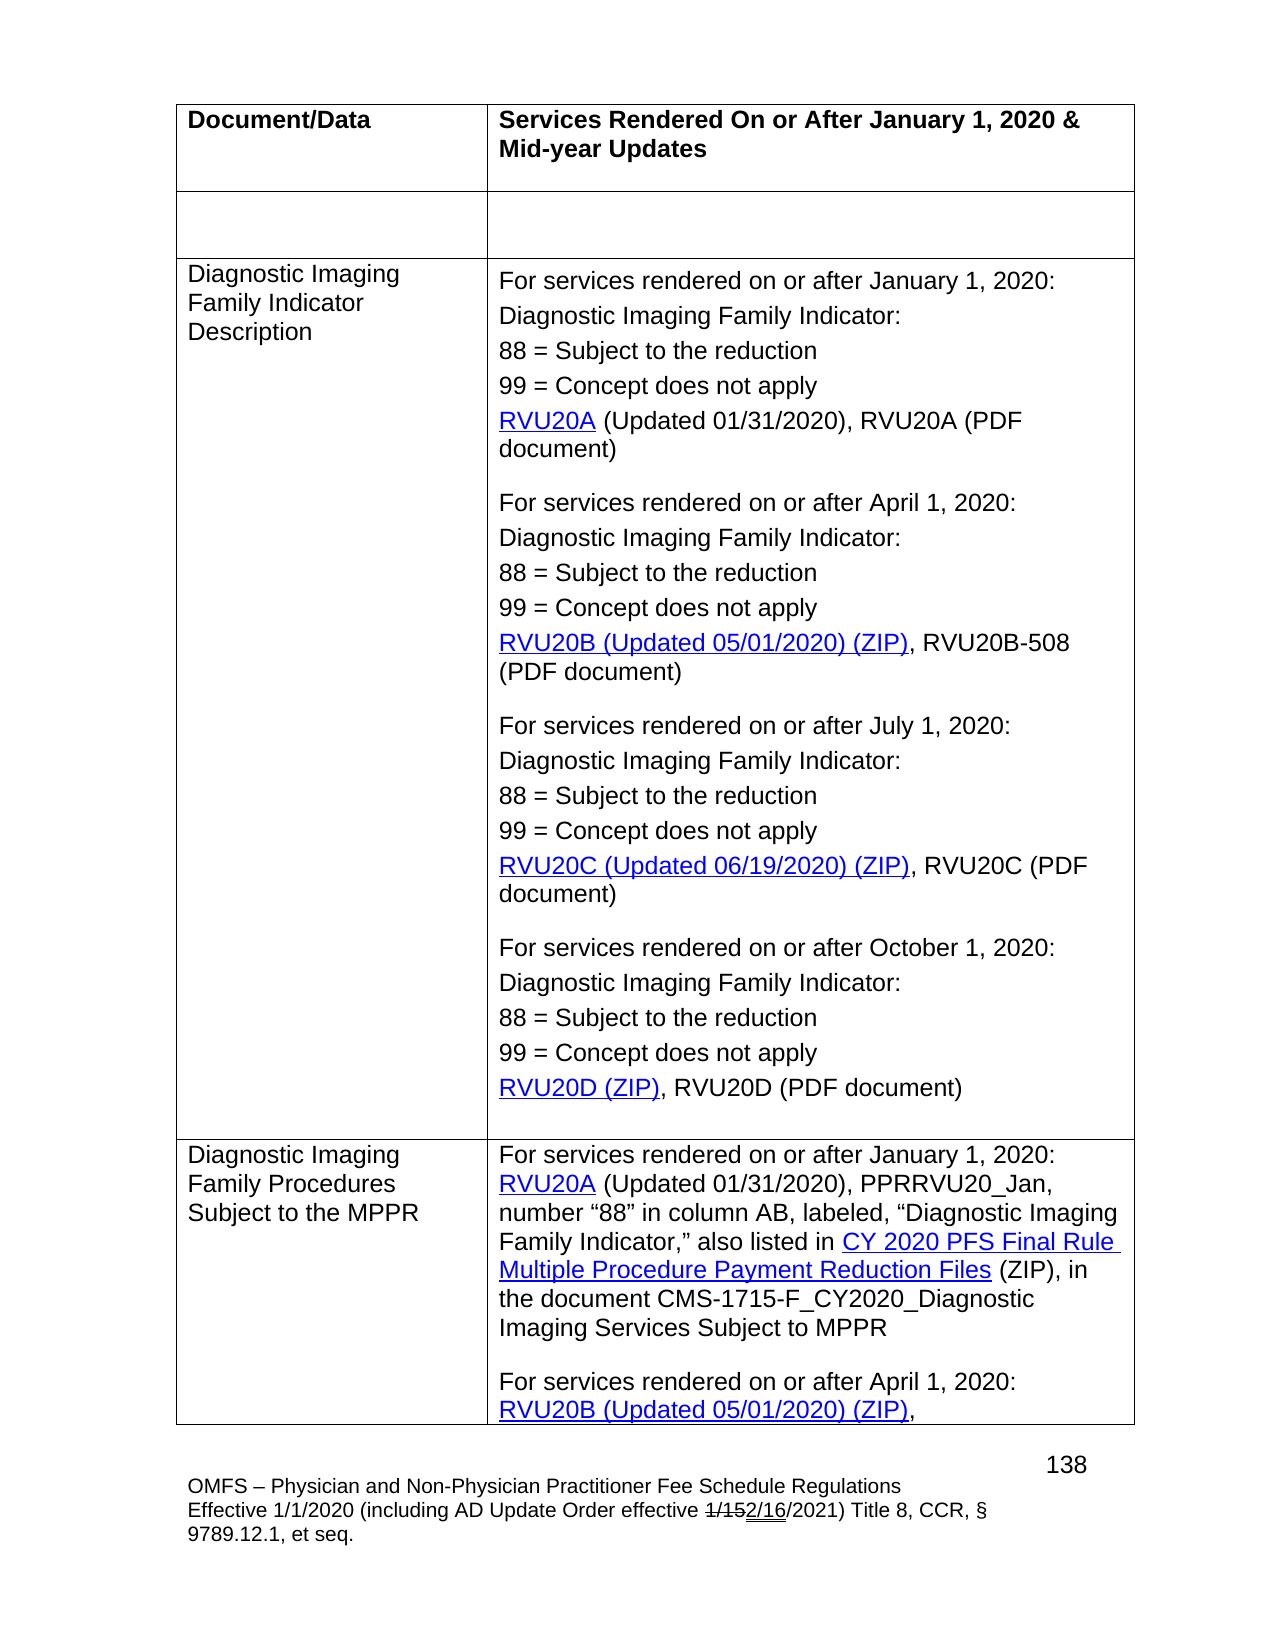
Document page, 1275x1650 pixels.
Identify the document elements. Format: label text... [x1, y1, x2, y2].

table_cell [177, 192, 487, 258]
table_cell Diagnostic Imaging Family Indicator Description [177, 259, 487, 1139]
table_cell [488, 192, 1134, 258]
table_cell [488, 1140, 1134, 1424]
table_cell For services rendered on or after January 1, 2020: Diagnostic Imaging Family Indicator: 88 = Subject to the reduction 99 = Concept does not apply RVU20A (Updated 01/31/2020), RVU20A (PDF document) For services rendered on or after April 1, 2020: Diagnostic Imaging Family Indicator: 88 = Subject to the reduction 99 = Concept does not apply RVU20B (Updated 05/01/2020) (ZIP), RVU20B-508 (PDF document) For services rendered on or after July 1, 2020: Diagnostic Imaging Family Indicator: 88 = Subject to the reduction 99 = Concept does not apply RVU20C (Updated 06/19/2020) (ZIP), RVU20C (PDF document) For services rendered on or after October 1, 2020: Diagnostic Imaging Family Indicator: 88 = Subject to the reduction 99 = Concept does not apply RVU20D (ZIP), RVU20D (PDF document) [488, 259, 1134, 1139]
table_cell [177, 1140, 487, 1424]
table_header Document/Data [177, 105, 487, 191]
table_header Services Rendered On or After January 1, 2020 & Mid-year Updates [488, 105, 1134, 191]
